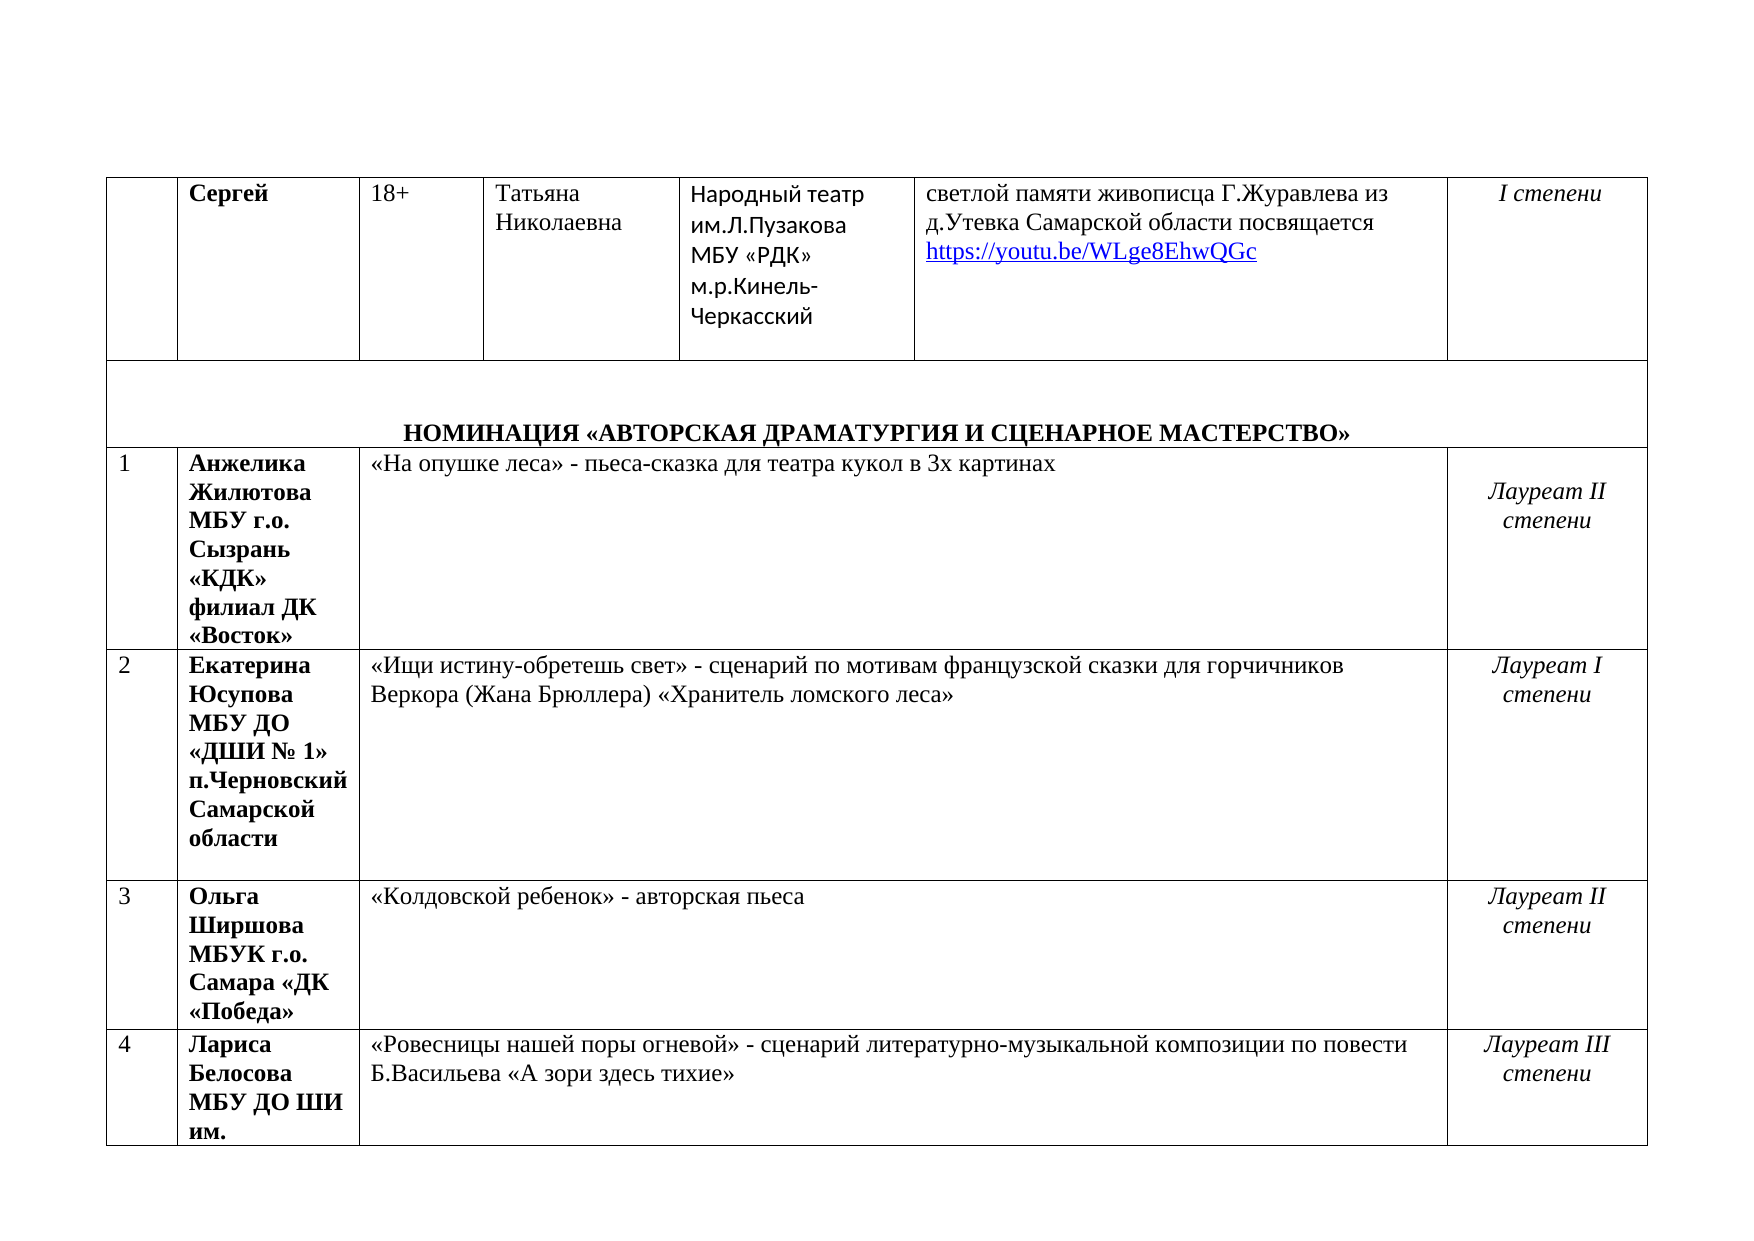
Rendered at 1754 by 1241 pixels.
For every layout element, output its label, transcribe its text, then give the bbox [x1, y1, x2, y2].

table_cell 3 [107, 881, 177, 1028]
table_cell Лауреат I степени [1448, 650, 1647, 880]
table_cell НОМИНАЦИЯ «АВТОРСКАЯ ДРАМАТУРГИЯ И СЦЕНАРНОЕ МАСТЕРСТВО» [107, 361, 1647, 447]
table_cell Взрослая 18+ [360, 178, 483, 359]
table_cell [484, 178, 679, 359]
table_cell «Колдовской ребенок» - авторская пьеса [360, 881, 1447, 1028]
table_cell 24 [107, 178, 177, 359]
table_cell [360, 1030, 1447, 1144]
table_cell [915, 178, 1447, 359]
table_cell Анжелика Жилютова МБУ г.о. Сызрань «КДК» филиал ДК «Восток» [178, 448, 359, 649]
table_cell Лауреат I степени [1448, 178, 1647, 359]
table_cell 4 [107, 1030, 177, 1144]
table_cell 2 [107, 650, 177, 880]
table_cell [178, 1030, 359, 1144]
table_cell «Ищи истину-обретешь свет» - сценарий по мотивам французской сказки для горчичников Веркора (Жана Брюллера) «Хранитель ломского леса» [360, 650, 1447, 880]
table_cell Шуваев Сергей [178, 178, 359, 359]
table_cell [680, 178, 914, 359]
table_cell Екатерина Юсупова МБУ ДО «ДШИ № 1» п.Черновский Самарской области [178, 650, 359, 880]
table_cell 1 [107, 448, 177, 649]
table_cell «На опушке леса» - пьеса-сказка для театра кукол в 3х картинах [360, 448, 1447, 649]
table_cell Лауреат III степени [1448, 1030, 1647, 1144]
table_cell Лауреат II cтепени [1448, 448, 1647, 649]
table_cell Ольга Ширшова МБУК г.о. Самара «ДК «Победа» [178, 881, 359, 1028]
table_cell Лауреат II степени [1448, 881, 1647, 1028]
